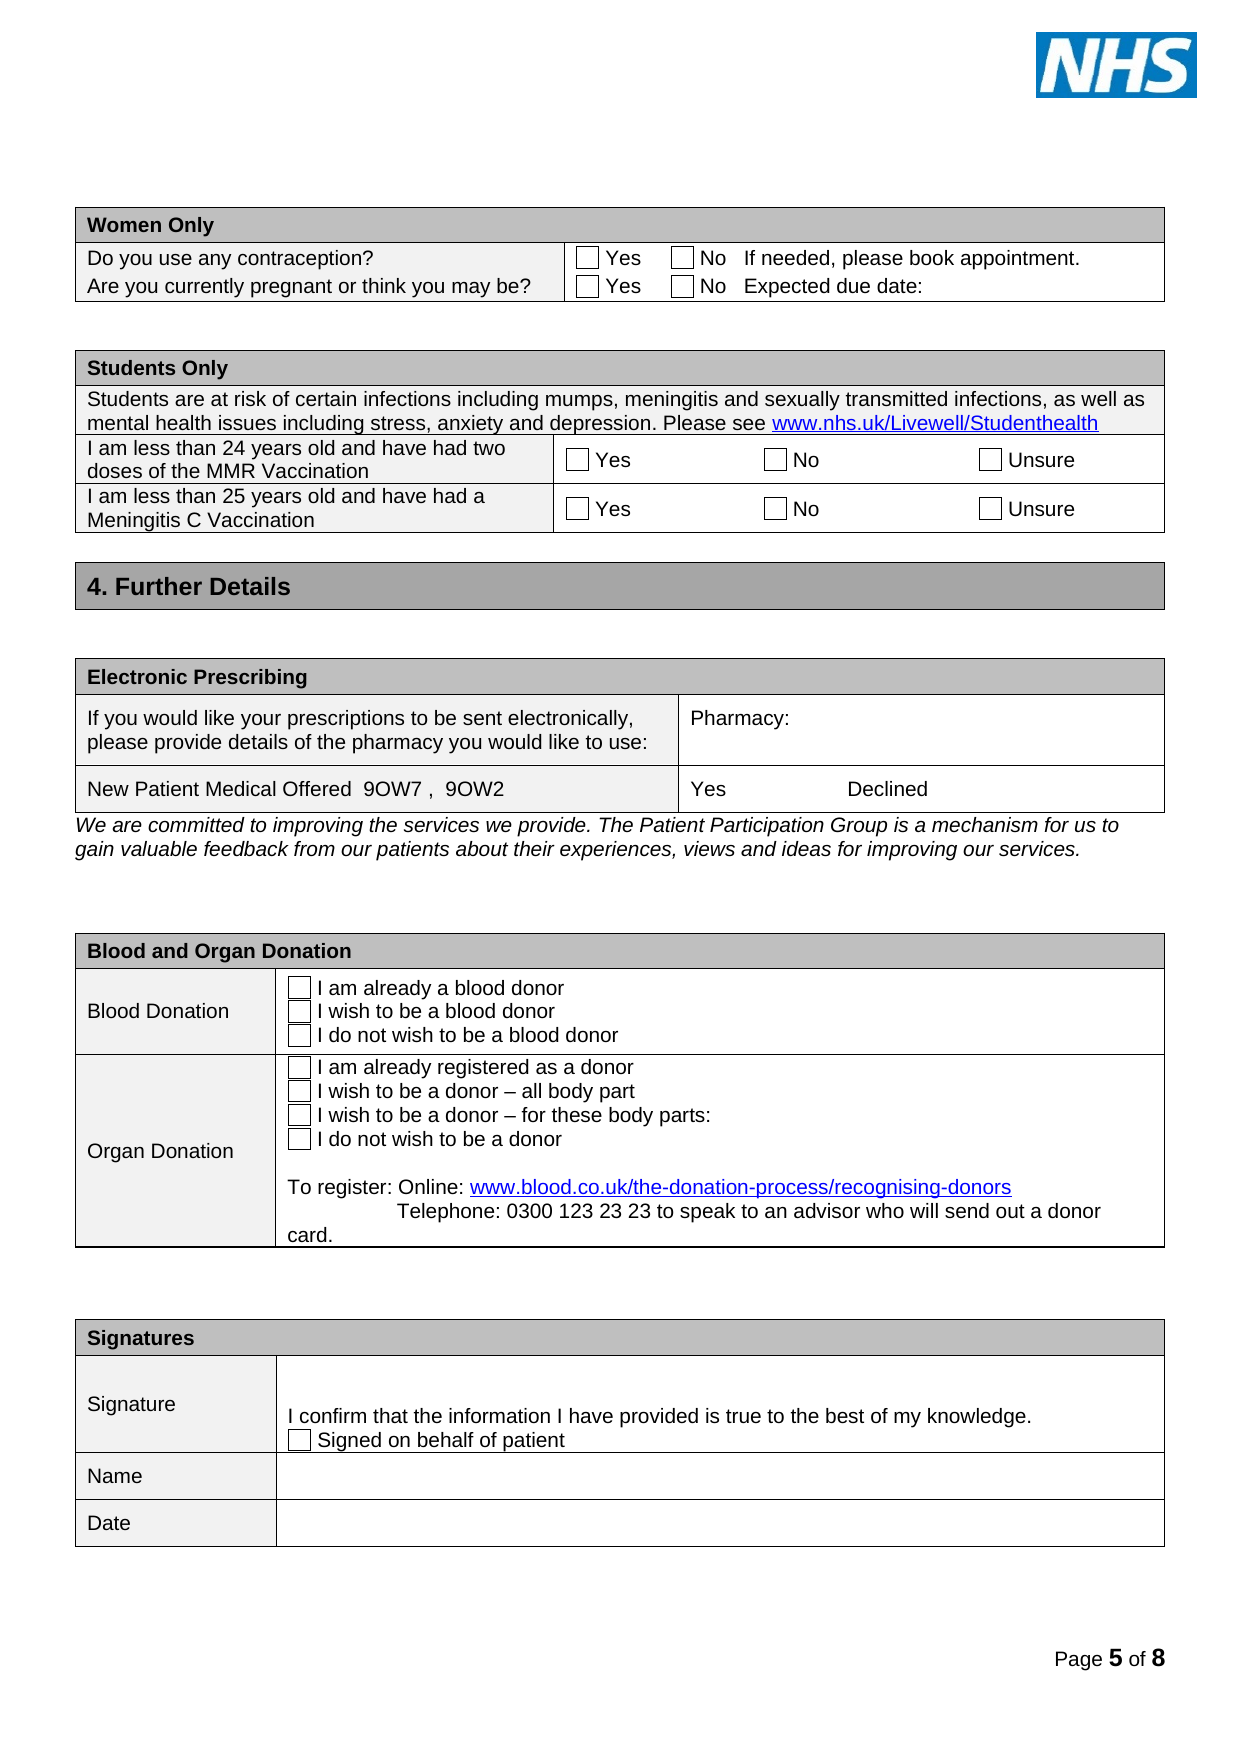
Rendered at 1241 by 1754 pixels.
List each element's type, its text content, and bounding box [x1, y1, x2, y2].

table_cell Yes No Expected due date: [565, 272, 1164, 301]
table_cell New Patient Medical Offered 9OW7 , 9OW2 [76, 766, 678, 812]
table_header Students Only [76, 351, 1164, 385]
table_cell No [752, 484, 967, 532]
table_cell Unsure [967, 435, 1164, 483]
table_header 4. Further Details [76, 563, 1164, 609]
table_cell [277, 1453, 1164, 1499]
table_header Electronic Prescribing [76, 659, 1164, 694]
table_cell Yes [554, 484, 752, 532]
table_cell Organ Donation [76, 1055, 275, 1246]
table_cell I am already registered as a donor I wish to be a donor – all body part I wish to be a donor – for these body parts: I do not wish to be a donor To register: Online: www.blood.co.uk/the-donation-process/recognising-donors Telephone: 0300 123 23 23 to speak to an advisor who will send out a donor card. [276, 1055, 1164, 1246]
text We are committed to improving the services we provide. The Patient Participation Group is a mechanism for us to gain valuable feedback from our patients about their experiences, views and ideas for improving our services. [75, 813, 1165, 861]
table_cell I am less than 25 years old and have had a Meningitis C Vaccination [76, 484, 553, 532]
table_header Women Only [76, 208, 1164, 242]
table_cell I am already a blood donor I wish to be a blood donor I do not wish to be a blood donor [276, 969, 1164, 1054]
picture [1036, 32, 1197, 98]
table_header Signatures [76, 1320, 1164, 1355]
table_cell Students are at risk of certain infections including mumps, meningitis and sexually transmitted infections, as well as mental health issues including stress, anxiety and depression. Please see www.nhs.uk/Livewell/Studenthealth [76, 386, 1164, 434]
table_cell Name [76, 1453, 276, 1499]
table_cell [277, 1500, 1164, 1546]
table_cell I am less than 24 years old and have had two doses of the MMR Vaccination [76, 435, 553, 483]
table_cell Yes [554, 435, 752, 483]
table_cell If you would like your prescriptions to be sent electronically, please provide details of the pharmacy you would like to use: [76, 695, 678, 764]
table_cell Signature [76, 1356, 276, 1452]
table_cell Unsure [967, 484, 1164, 532]
table_cell Yes No If needed, please book appointment. [565, 243, 1164, 272]
table_cell Blood Donation [76, 969, 275, 1054]
table_cell Yes Declined [679, 766, 1164, 812]
table_cell Do you use any contraception? [76, 243, 564, 272]
table_cell Pharmacy: [679, 695, 1164, 764]
table_header Blood and Organ Donation [76, 934, 1164, 968]
table_cell I confirm that the information I have provided is true to the best of my knowledge. Signed on behalf of patient [277, 1356, 1164, 1452]
table_cell No [752, 435, 967, 483]
table_cell Date [76, 1500, 276, 1546]
table_cell Are you currently pregnant or think you may be? [76, 272, 564, 301]
